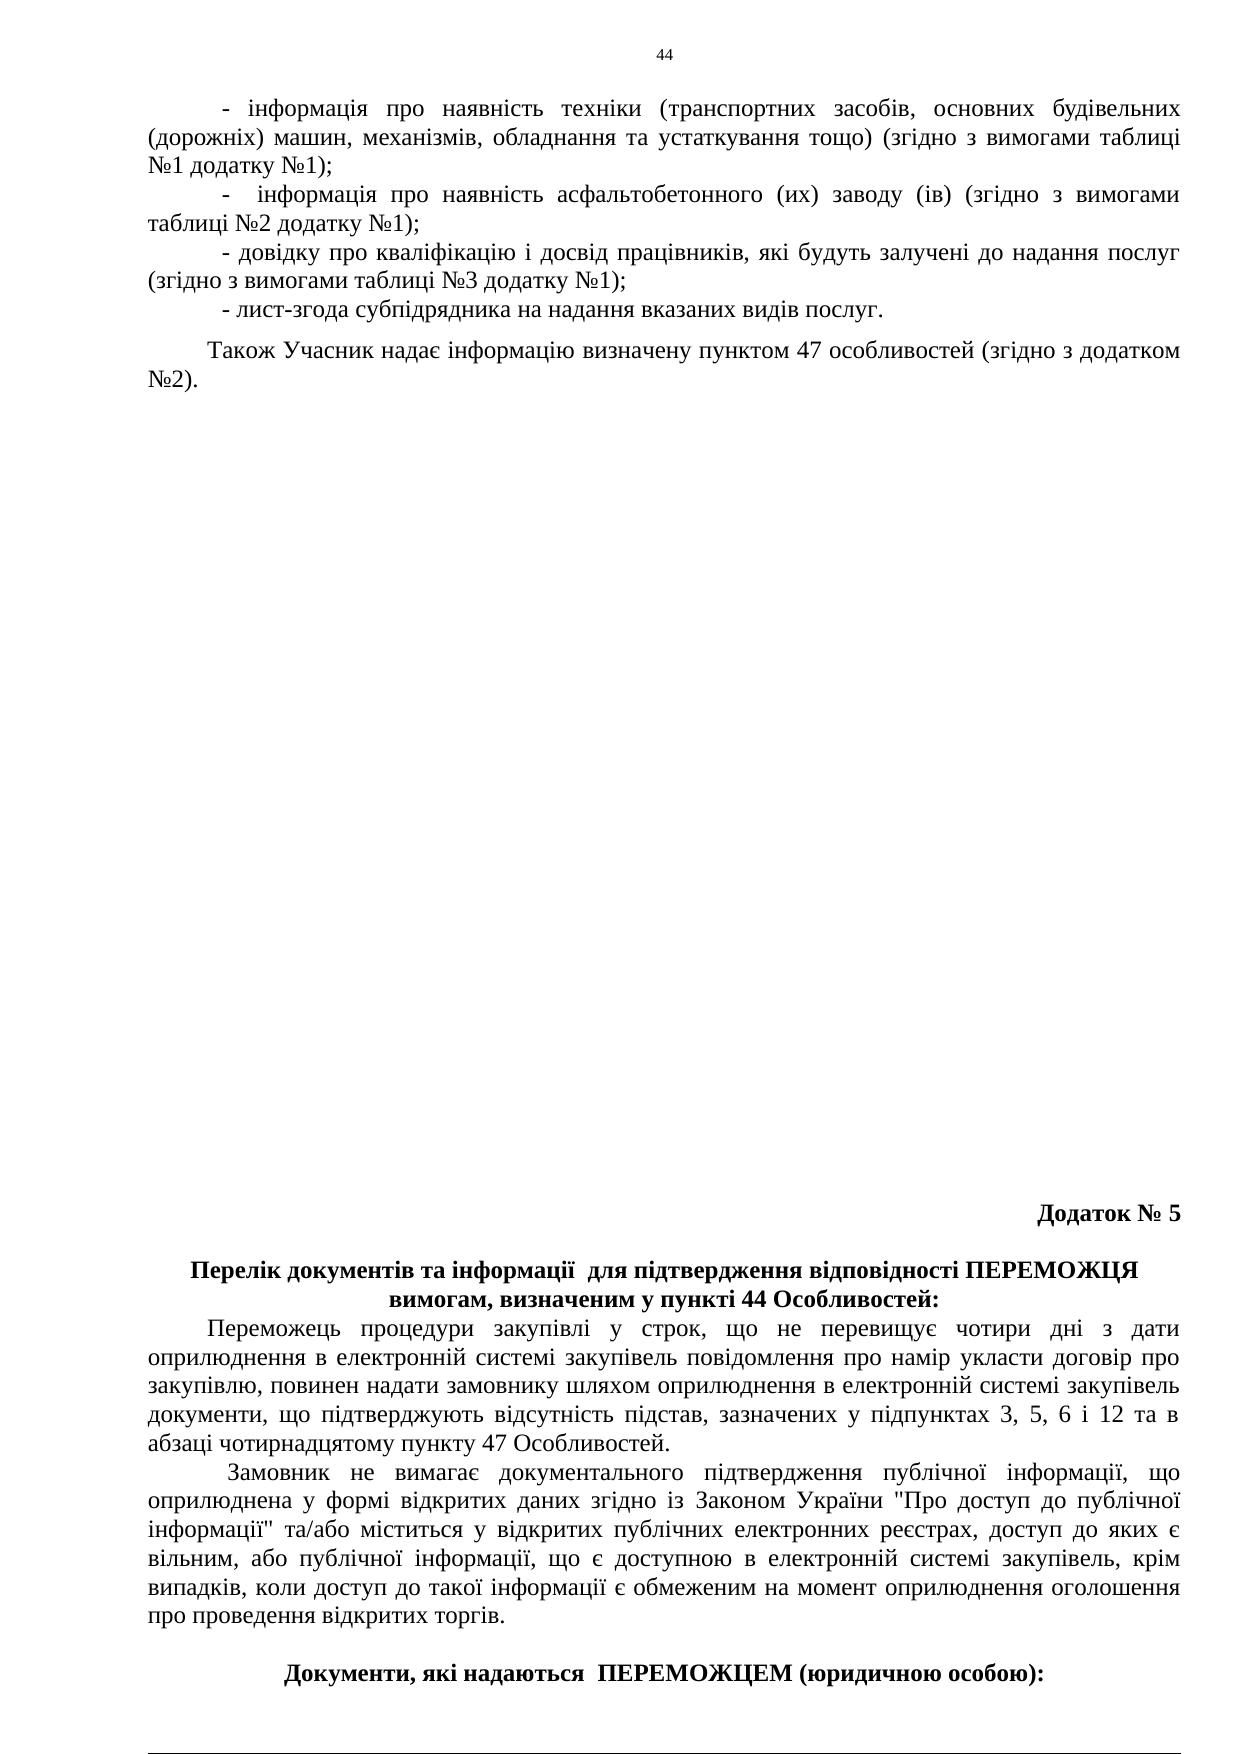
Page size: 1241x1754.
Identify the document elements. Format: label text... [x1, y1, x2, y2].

text Замовник не вимагає документального підтвердження публічної інформації, що оприлюднена у формі відкритих даних згідно із Законом України "Про доступ до публічної інформації" та/або міститься у відкритих публічних електронних реєстрах, доступ до яких є вільним, або публічної інформації, що є доступною в електронній системі закупівель, крім випадків, коли доступ до такої інформації є обмеженим на момент оприлюднення оголошення про проведення відкритих торгів. [148, 1457, 1181, 1629]
text Також Учасник надає інформацію визначену пунктом 47 особливостей (згідно з додатком №2). [148, 335, 1181, 393]
text - довідку про кваліфікацію і досвід працівників, які будуть залучені до надання послуг (згідно з вимогами таблиці №3 додатку №1); [148, 237, 1181, 294]
text Документи, які надаються ПЕРЕМОЖЦЕМ (юридичною особою): [148, 1658, 1181, 1687]
text - лист-згода субпідрядника на надання вказаних видів послуг. [148, 294, 1181, 323]
text Переможець процедури закупівлі у строк, що не перевищує чотири дні з дати оприлюднення в електронній системі закупівель повідомлення про намір укласти договір про закупівлю, повинен надати замовнику шляхом оприлюднення в електронній системі закупівель документи, що підтверджують відсутність підстав, зазначених у підпунктах 3, 5, 6 і 12 та в абзаці чотирнадцятому пункту 47 Особливостей. [148, 1313, 1181, 1457]
text Перелік документів та інформації для підтвердження відповідності ПЕРЕМОЖЦЯ вимогам, визначеним у пункті 44 Особливостей: [148, 1255, 1181, 1313]
text - інформація про наявність асфальтобетонного (их) заводу (ів) (згідно з вимогами таблиці №2 додатку №1); [148, 179, 1181, 237]
text - інформація про наявність техніки (транспортних засобів, основних будівельних (дорожніх) машин, механізмів, обладнання та устаткування тощо) (згідно з вимогами таблиці №1 додатку №1); [148, 93, 1181, 179]
text Додаток № 5 [148, 1198, 1181, 1227]
